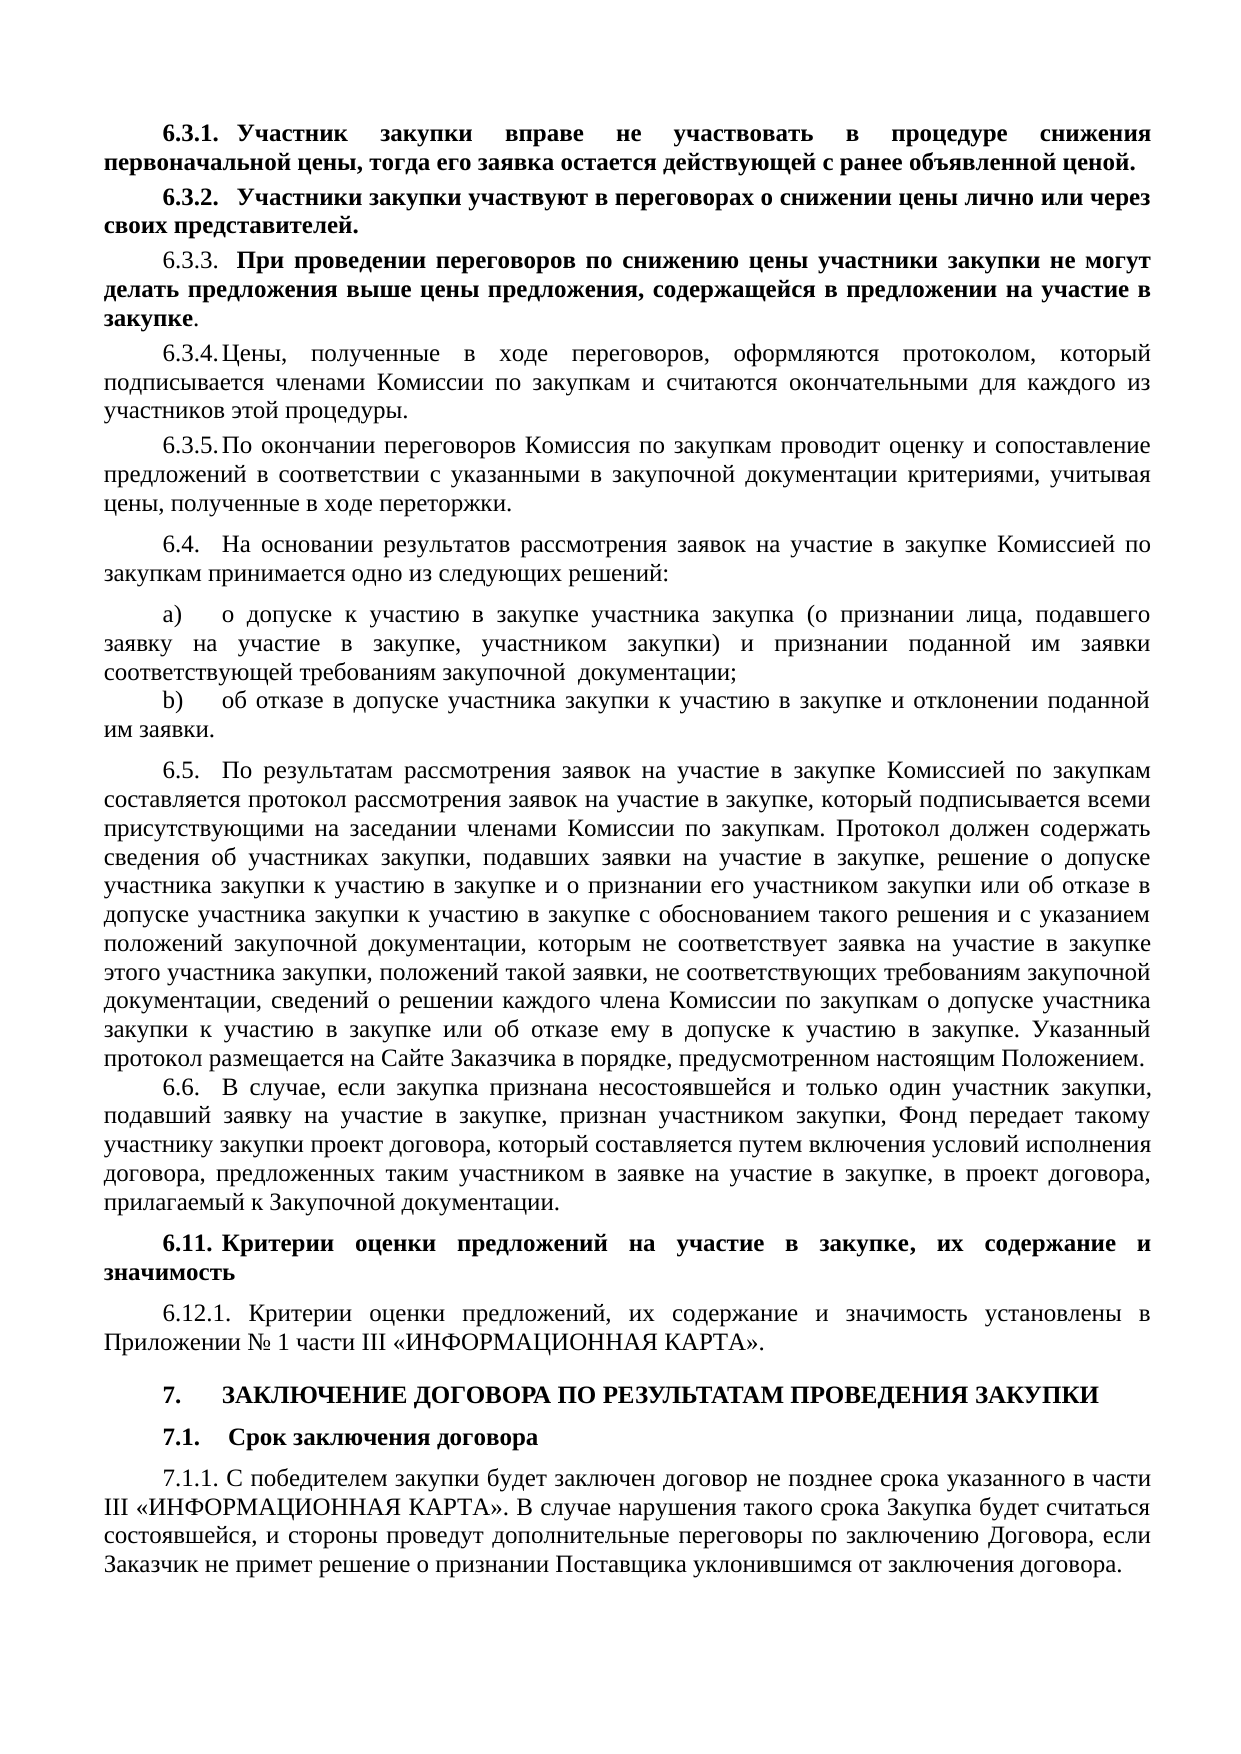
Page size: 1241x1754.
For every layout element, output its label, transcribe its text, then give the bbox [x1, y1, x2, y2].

list о допуске к участию в закупке участника закупка (о признании лица, подавшего заявку на участие в закупке, участником закупки) и признании поданной им заявки соответствующей требованиям закупочной документации; [103, 599, 1152, 686]
subtitle Срок заключения договора [103, 1422, 1152, 1451]
subtitle Участник закупки вправе не участвовать в процедуре снижения первоначальной цены, тогда его заявка остается действующей с ранее объявленной ценой. [103, 118, 1152, 176]
subtitle Участники закупки участвуют в переговорах о снижении цены лично или через своих представителей. [103, 182, 1152, 239]
subtitle 6.12.1. Критерии оценки предложений, их содержание и значимость установлены в Приложении № 1 части III «ИНФОРМАЦИОННАЯ КАРТА». [103, 1298, 1152, 1356]
subtitle ЗАКЛЮЧЕНИЕ ДОГОВОРА ПО РЕЗУЛЬТАТАМ ПРОВЕДЕНИЯ ЗАКУПКИ [103, 1381, 1152, 1409]
list В случае, если закупка признана несостоявшейся и только один участник закупки, подавший заявку на участие в закупке, признан участником закупки, Фонд передает такому участнику закупки проект договора, который составляется путем включения условий исполнения договора, предложенных таким участником в заявке на участие в закупке, в проект договора, прилагаемый к Закупочной документации. [103, 1072, 1152, 1216]
list По результатам рассмотрения заявок на участие в закупке Комиссией по закупкам составляется протокол рассмотрения заявок на участие в закупке, который подписывается всеми присутствующими на заседании членами Комиссии по закупкам. Протокол должен содержать сведения об участниках закупки, подавших заявки на участие в закупке, решение о допуске участника закупки к участию в закупке и о признании его участником закупки или об отказе в допуске участника закупки к участию в закупке с обоснованием такого решения и с указанием положений закупочной документации, которым не соответствует заявка на участие в закупке этого участника закупки, положений такой заявки, не соответствующих требованиям закупочной документации, сведений о решении каждого члена Комиссии по закупкам о допуске участника закупки к участию в закупке или об отказе ему в допуске к участию в закупке. Указанный протокол размещается на Сайте Заказчика в порядке, предусмотренном настоящим Положением. [103, 756, 1152, 1072]
subtitle По окончании переговоров Комиссия по закупкам проводит оценку и сопоставление предложений в соответствии с указанными в закупочной документации критериями, учитывая цены, полученные в ходе переторжки. [103, 431, 1152, 517]
subtitle Цены, полученные в ходе переговоров, оформляются протоколом, который подписывается членами Комиссии по закупкам и считаются окончательными для каждого из участников этой процедуры. [103, 338, 1152, 424]
subtitle 7.1.1. С победителем закупки будет заключен договор не позднее срока указанного в части III «ИНФОРМАЦИОННАЯ КАРТА». В случае нарушения такого срока Закупка будет считаться состоявшейся, и стороны проведут дополнительные переговоры по заключению Договора, если Заказчик не примет решение о признании Поставщика уклонившимся от заключения договора. [103, 1463, 1152, 1578]
subtitle Критерии оценки предложений на участие в закупке, их содержание и значимость [103, 1228, 1152, 1286]
subtitle При проведении переговоров по снижению цены участники закупки не могут делать предложения выше цены предложения, содержащейся в предложении на участие в закупке. [103, 246, 1152, 332]
list На основании результатов рассмотрения заявок на участие в закупке Комиссией по закупкам принимается одно из следующих решений: [103, 529, 1152, 587]
list об отказе в допуске участника закупки к участию в закупке и отклонении поданной им заявки. [103, 686, 1152, 743]
